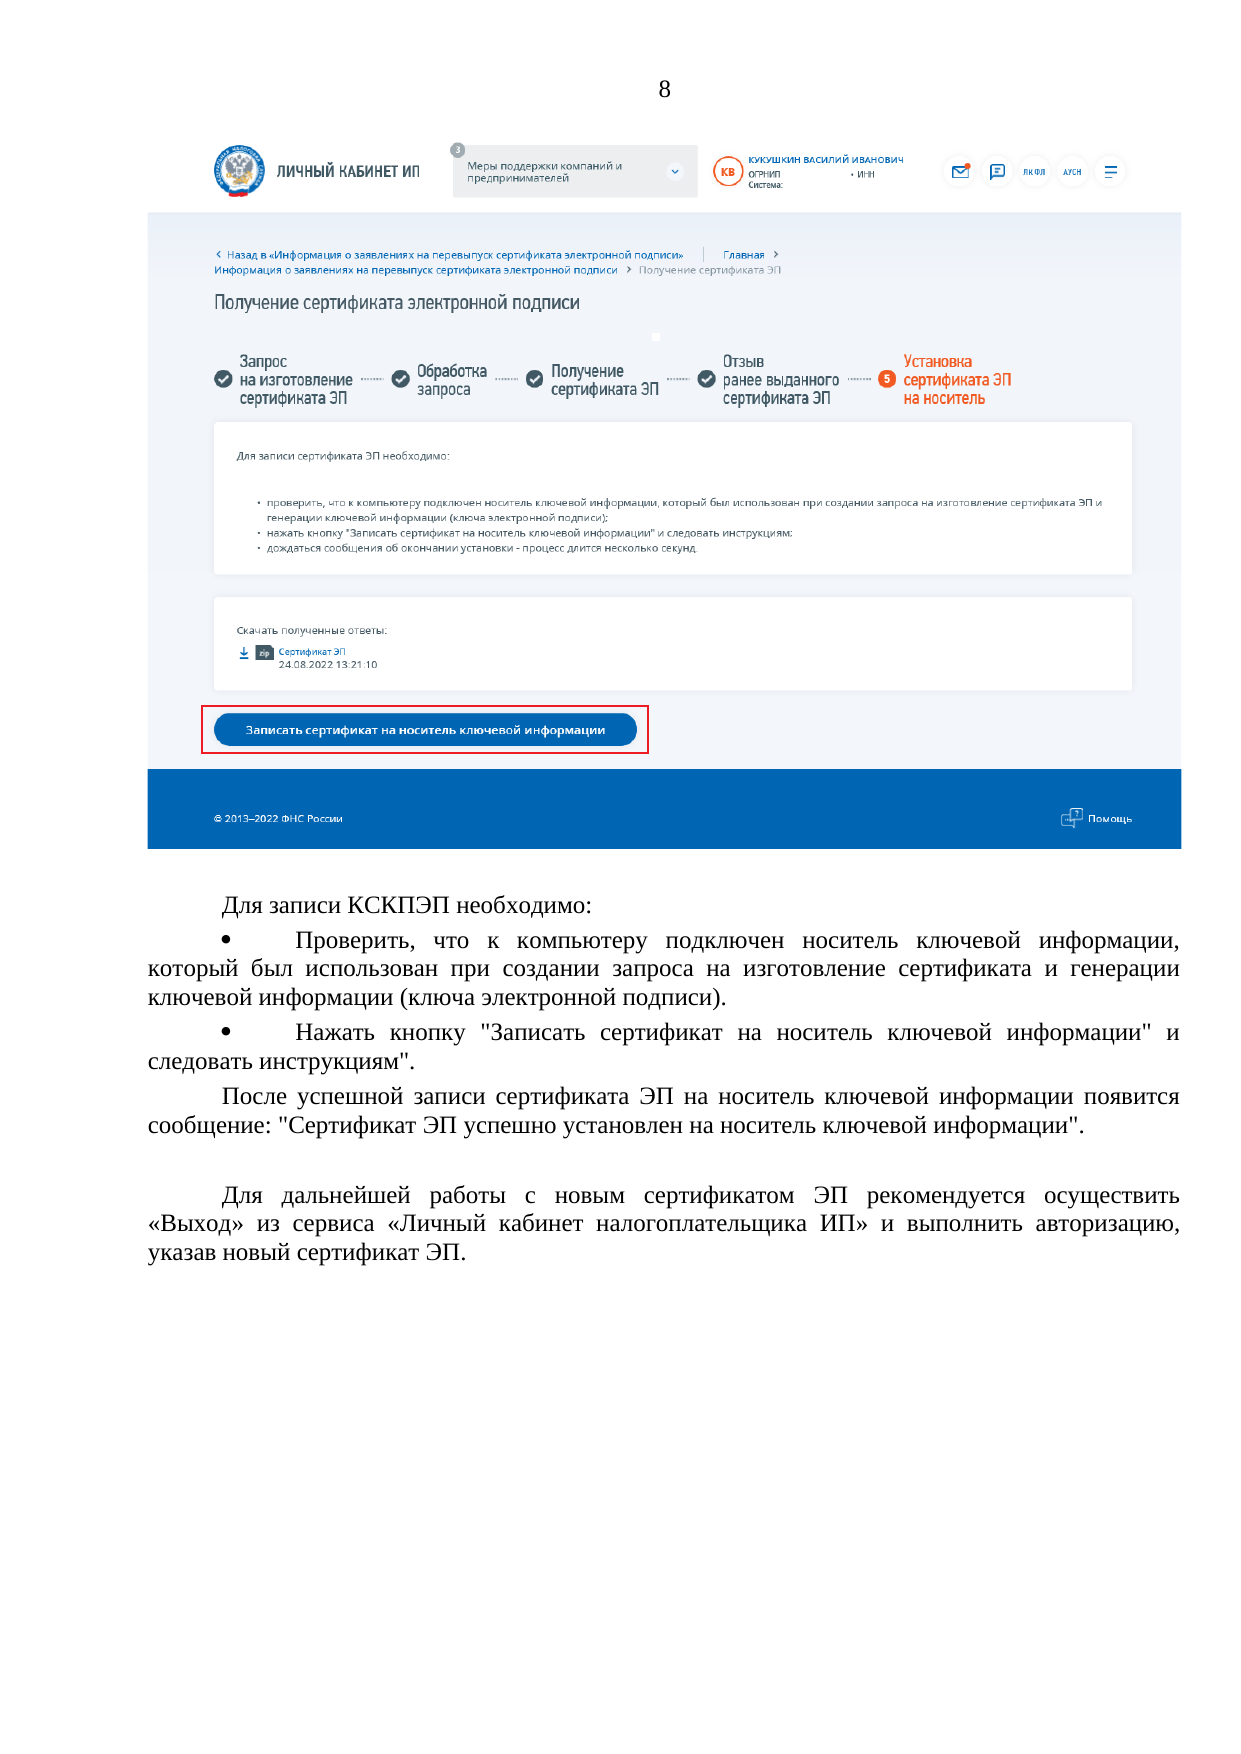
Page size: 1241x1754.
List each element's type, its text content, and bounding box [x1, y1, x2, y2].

text После успешной записи сертификата ЭП на носитель ключевой информации появится сообщение: "Сертификат ЭП успешно установлен на носитель ключевой информации". [148, 1081, 1181, 1138]
list Нажать кнопку "Записать сертификат на носитель ключевой информации" и следовать инструкциям". [148, 1017, 1181, 1075]
list Проверить, что к компьютеру подключен носитель ключевой информации, который был использован при создании запроса на изготовление сертификата и генерации ключевой информации (ключа электронной подписи). [148, 925, 1181, 1011]
text Для дальнейшей работы с новым сертификатом ЭП рекомендуется осуществить «Выход» из сервиса «Личный кабинет налогоплательщика ИП» и выполнить авторизацию, указав новый сертификат ЭП. [148, 1180, 1181, 1266]
picture [147, 131, 1182, 849]
text Для записи КСКПЭП необходимо: [148, 890, 1181, 918]
